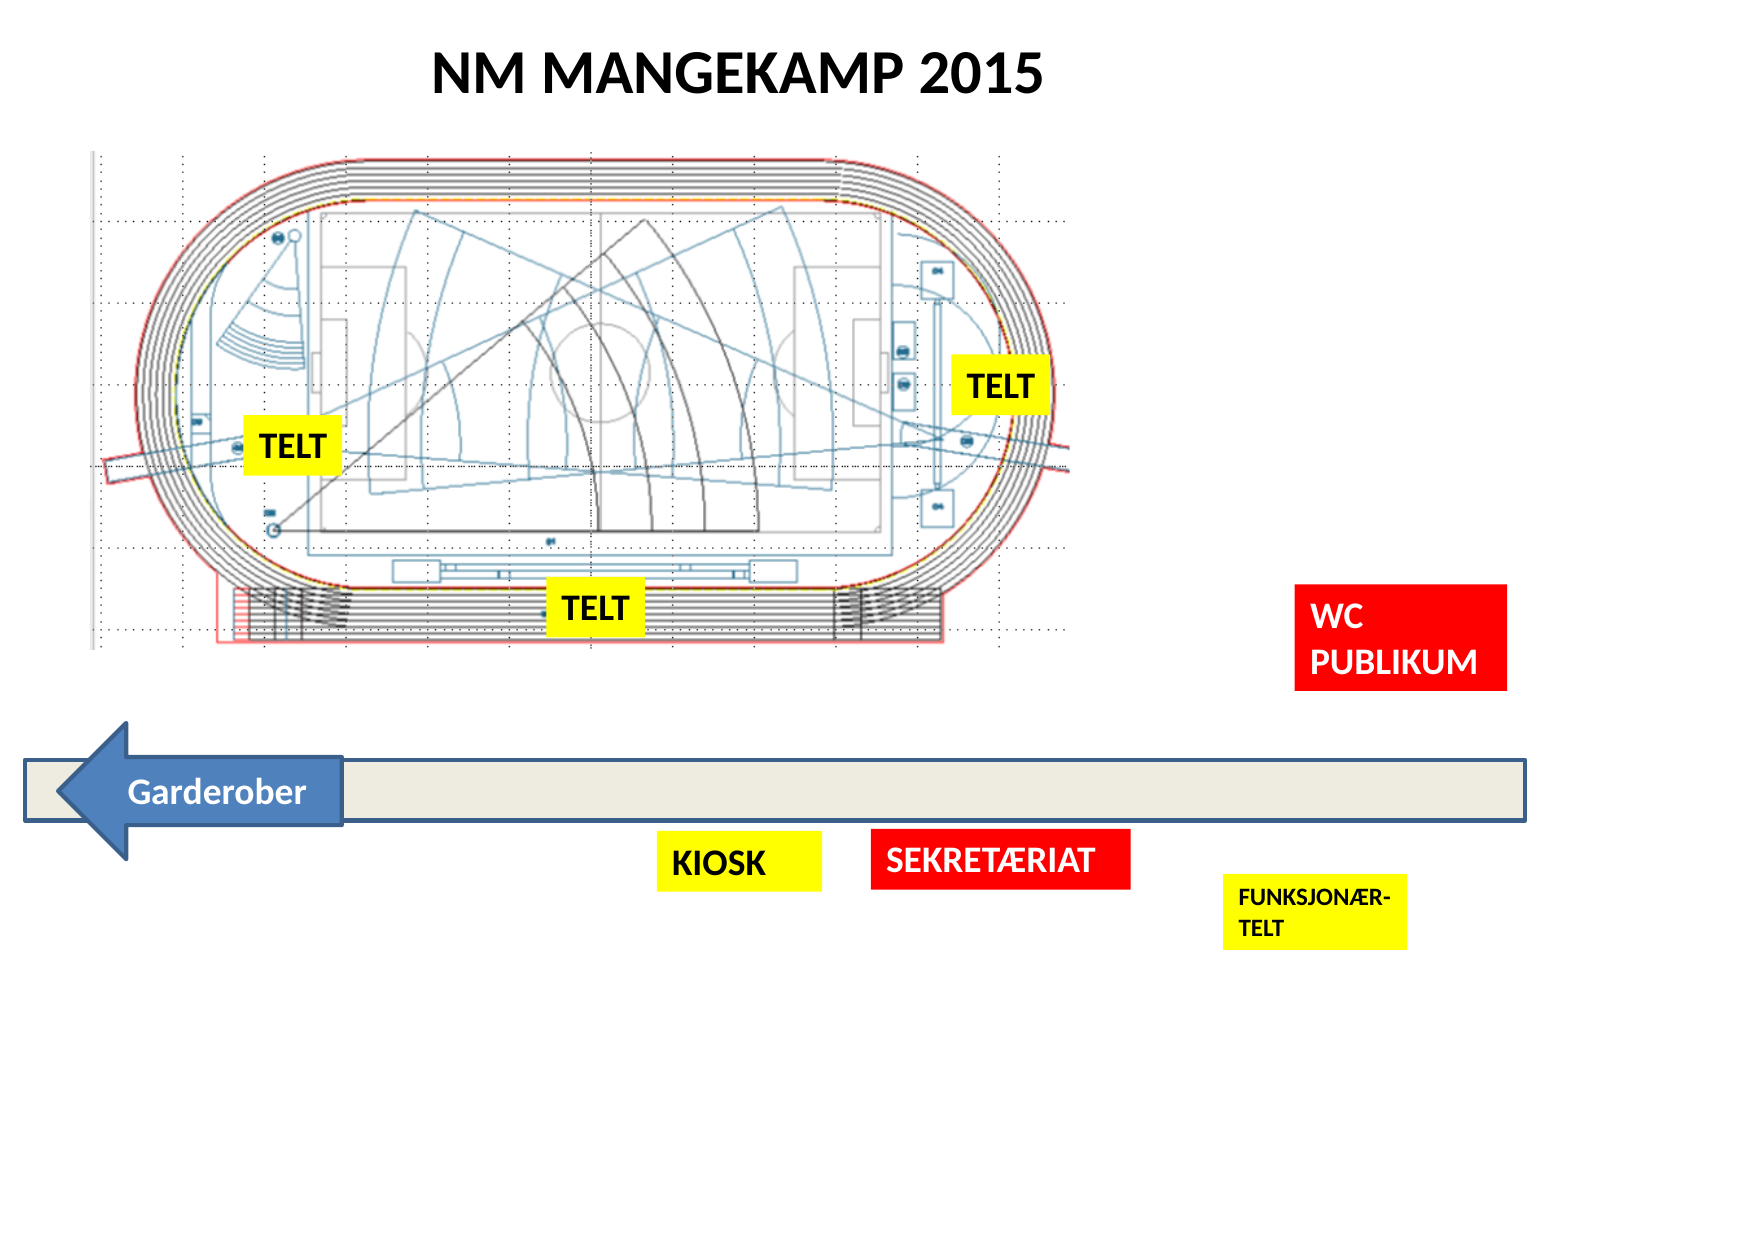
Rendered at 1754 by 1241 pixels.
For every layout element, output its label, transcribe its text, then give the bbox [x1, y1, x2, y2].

text l [148, 148, 1606, 224]
picture [89, 151, 1070, 650]
